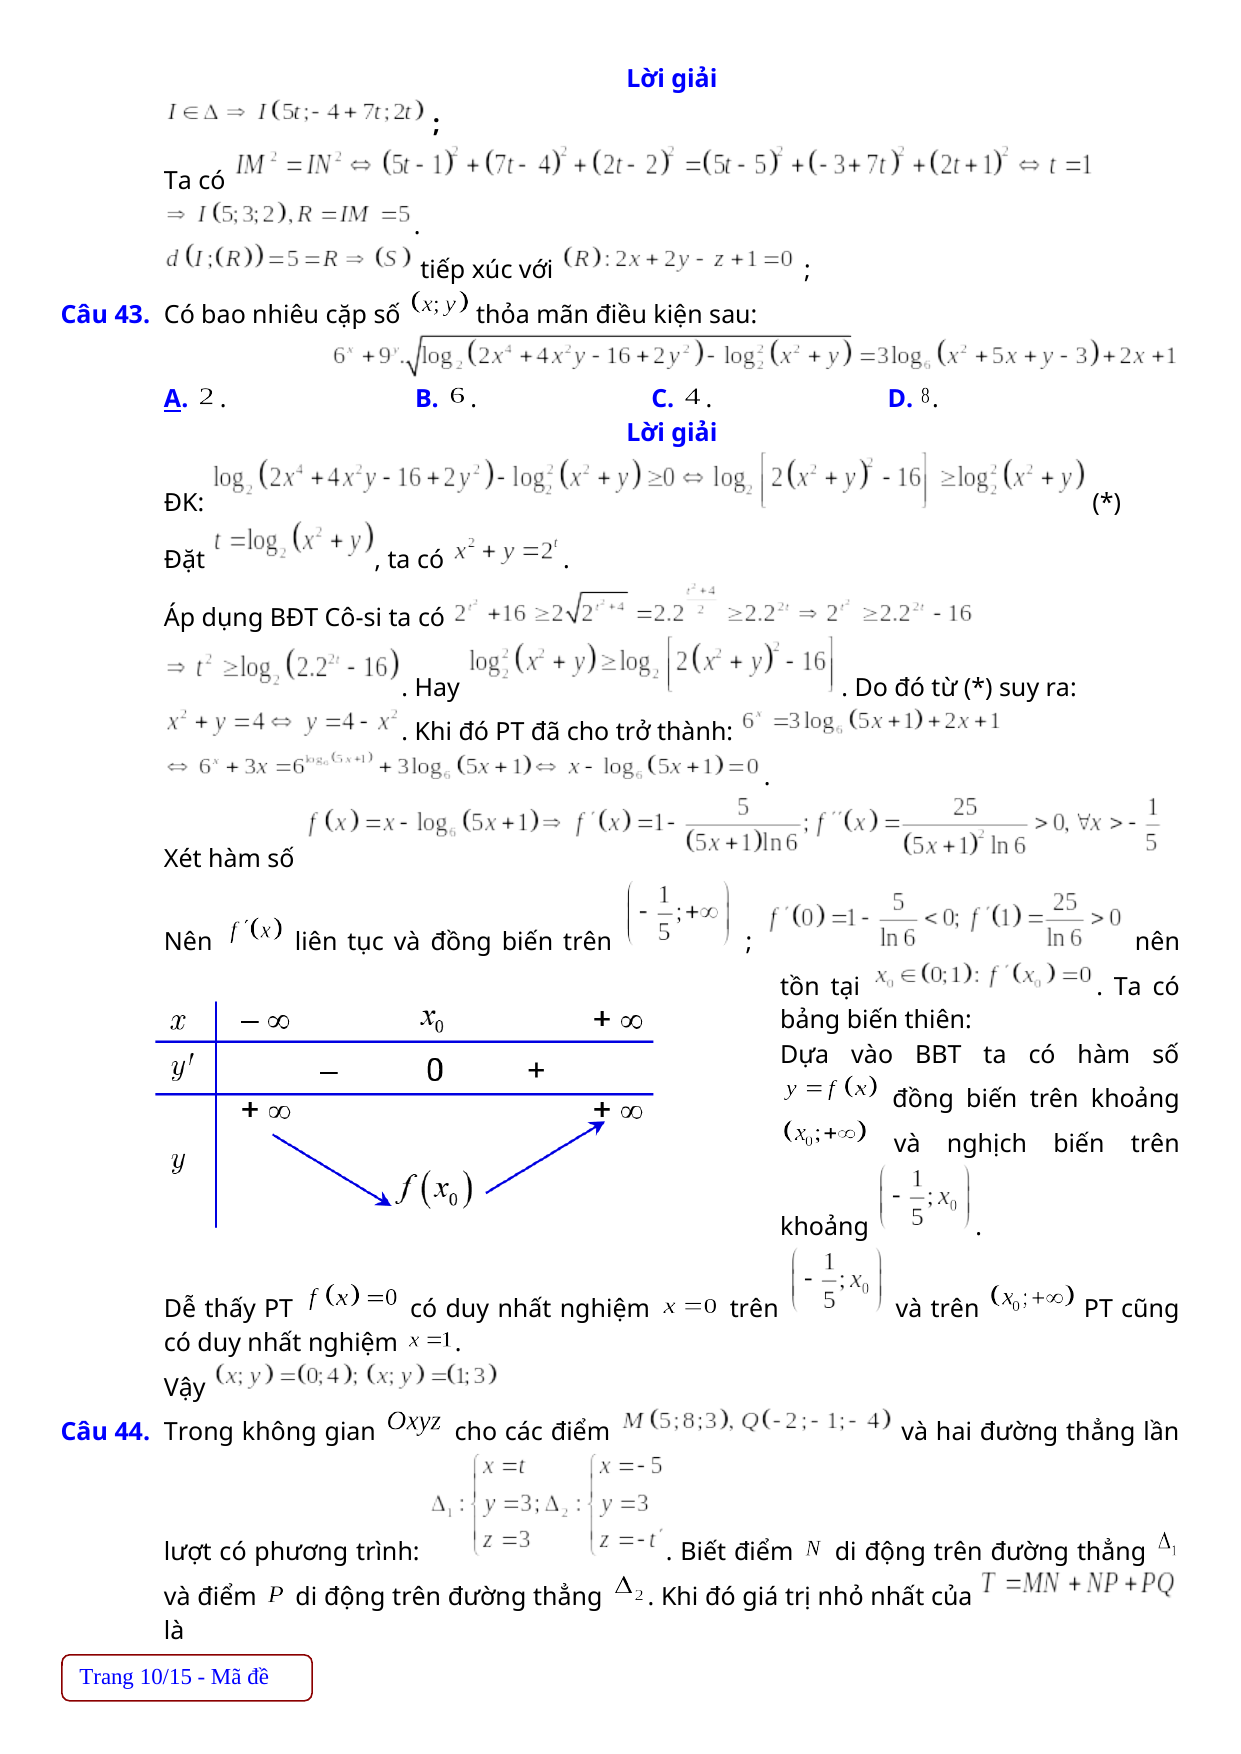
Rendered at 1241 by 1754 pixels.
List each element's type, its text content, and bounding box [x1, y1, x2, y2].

text . [164, 748, 1180, 793]
text Lời giải [164, 415, 1180, 449]
text Câu 44. Trong không gian cho các điểm và hai đường thẳng lần lượt có phương trình: . Biết điểm di động trên đường thẳng và điểm di động trên đường thẳng . Khi đó giá trị nhỏ nhất của là [60, 1403, 1180, 1647]
picture [155, 997, 658, 1228]
text Lời giải [164, 60, 1180, 94]
text Xét hàm số [164, 793, 1180, 875]
text Đặt , ta có . [164, 519, 1180, 576]
text Nên liên tục và đồng biến trên ; nên tồn tại . Ta có bảng biến thiên: [164, 875, 1180, 1036]
text A. . B. . C. . D. . [164, 381, 1180, 415]
text tiếp xúc với ; [164, 241, 1180, 286]
text Ta có [164, 139, 1180, 197]
text Áp dụng BĐT Cô-si ta có [164, 576, 1180, 633]
text ; [164, 94, 1180, 139]
text . [164, 197, 1180, 241]
text . Hay . Do đó từ (*) suy ra: [164, 633, 1180, 703]
text ĐK: (*) [164, 449, 1180, 519]
text Vậy [164, 1358, 1180, 1403]
text Dễ thấy PT có duy nhất nghiệm trên và trên PT cũng có duy nhất nghiệm . [164, 1242, 1180, 1358]
text Câu 43. Có bao nhiêu cặp số thỏa mãn điều kiện sau: [60, 286, 1180, 331]
text . Khi đó PT đã cho trở thành: [164, 703, 1180, 748]
